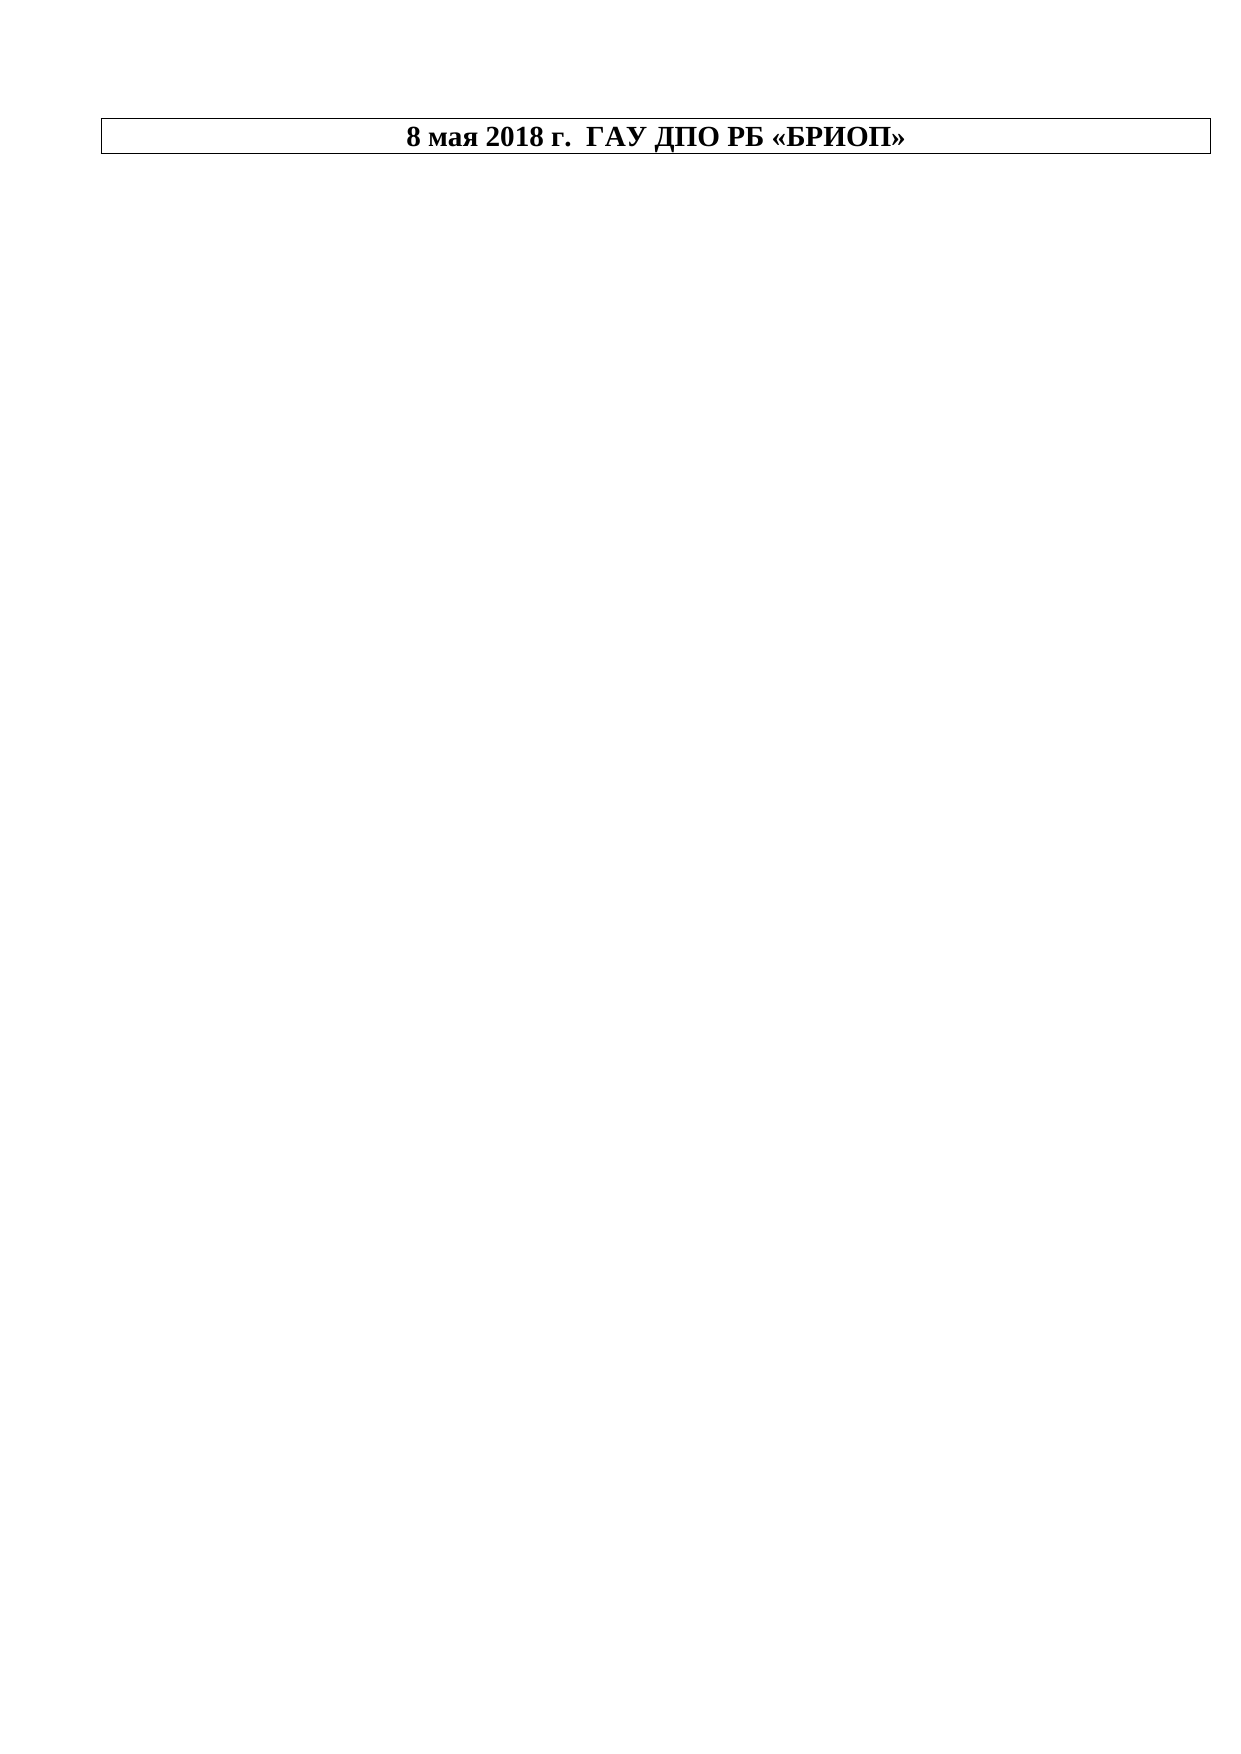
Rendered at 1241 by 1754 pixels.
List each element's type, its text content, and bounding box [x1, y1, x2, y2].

table_header 8 мая 2018 г. ГАУ ДПО РБ «БРИОП» [102, 119, 1210, 153]
